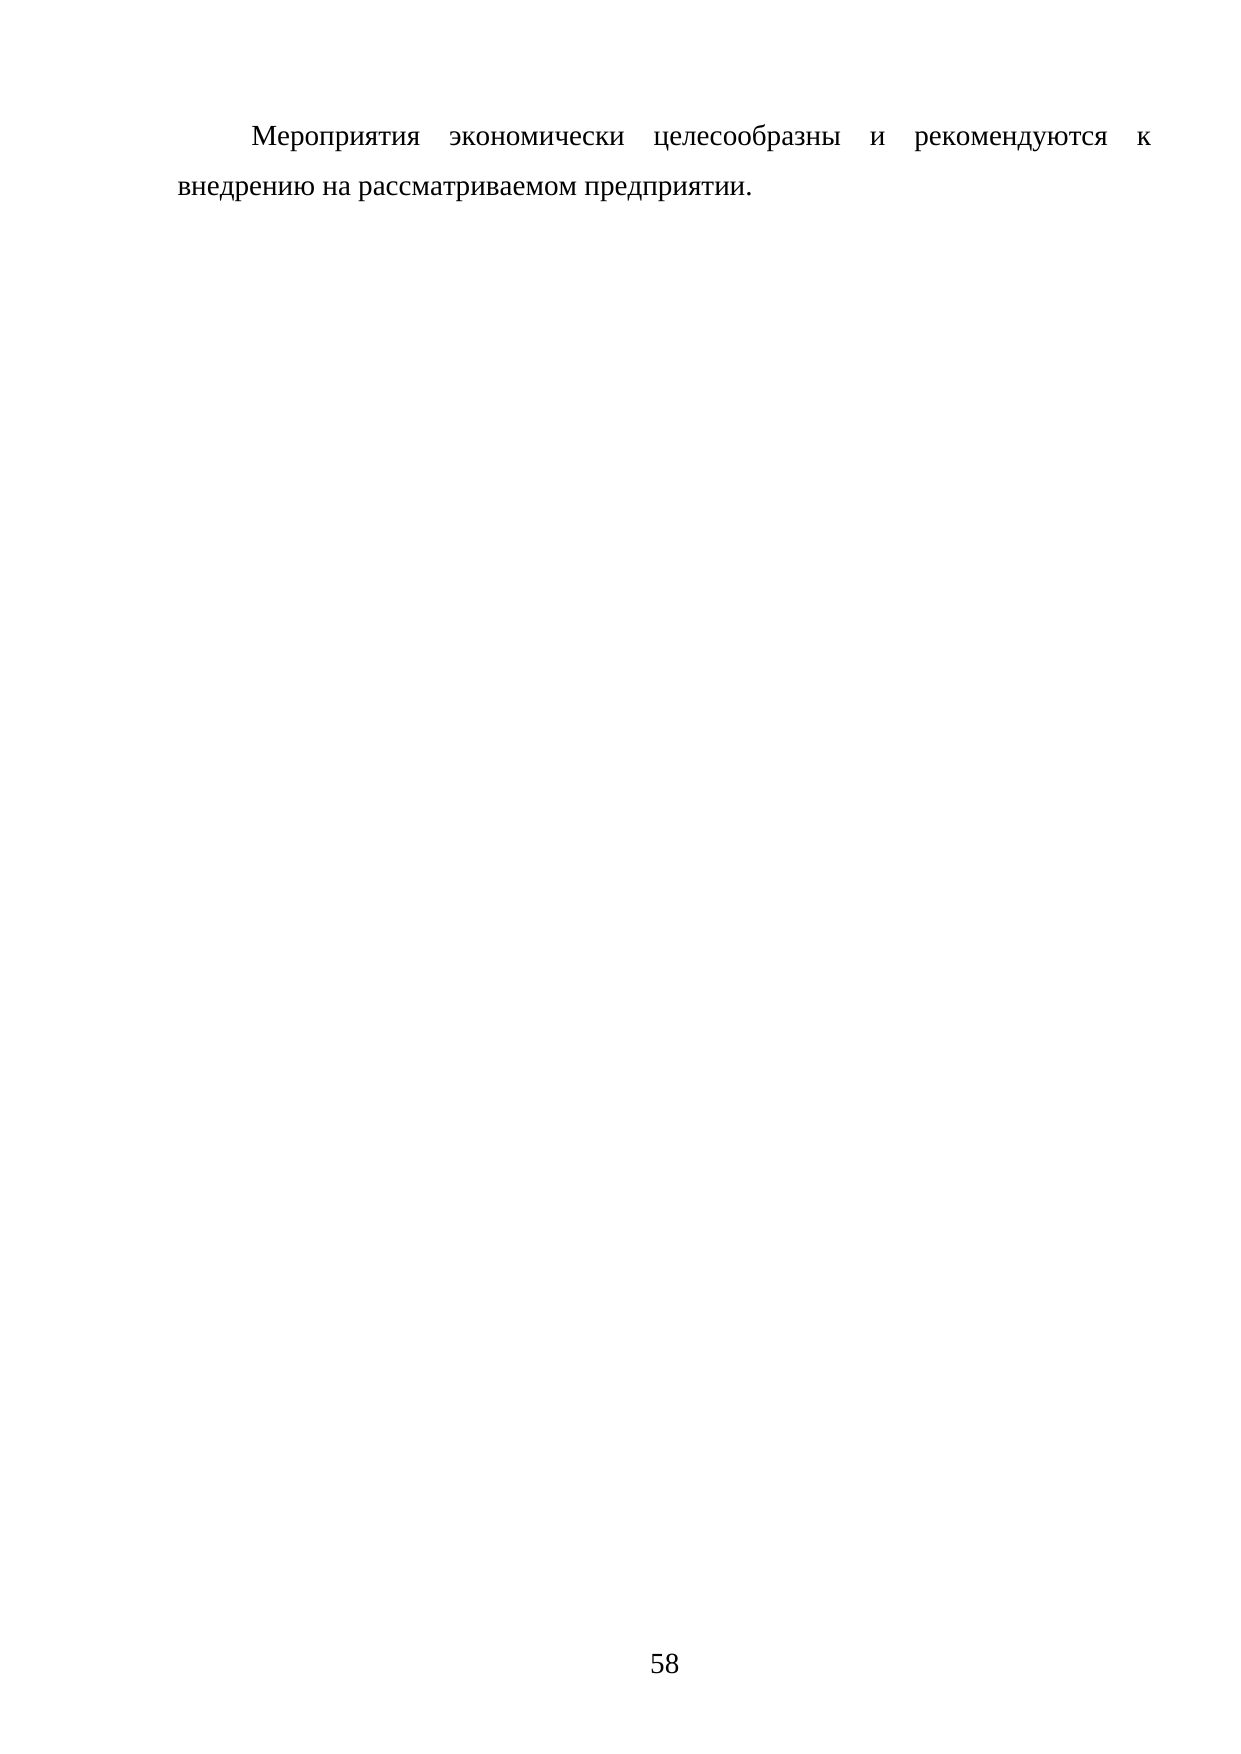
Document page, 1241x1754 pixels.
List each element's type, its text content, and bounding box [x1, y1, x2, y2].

text Мероприятия экономически целесообразны и рекомендуются к внедрению на рассматриваемом предприятии. [177, 118, 1152, 202]
